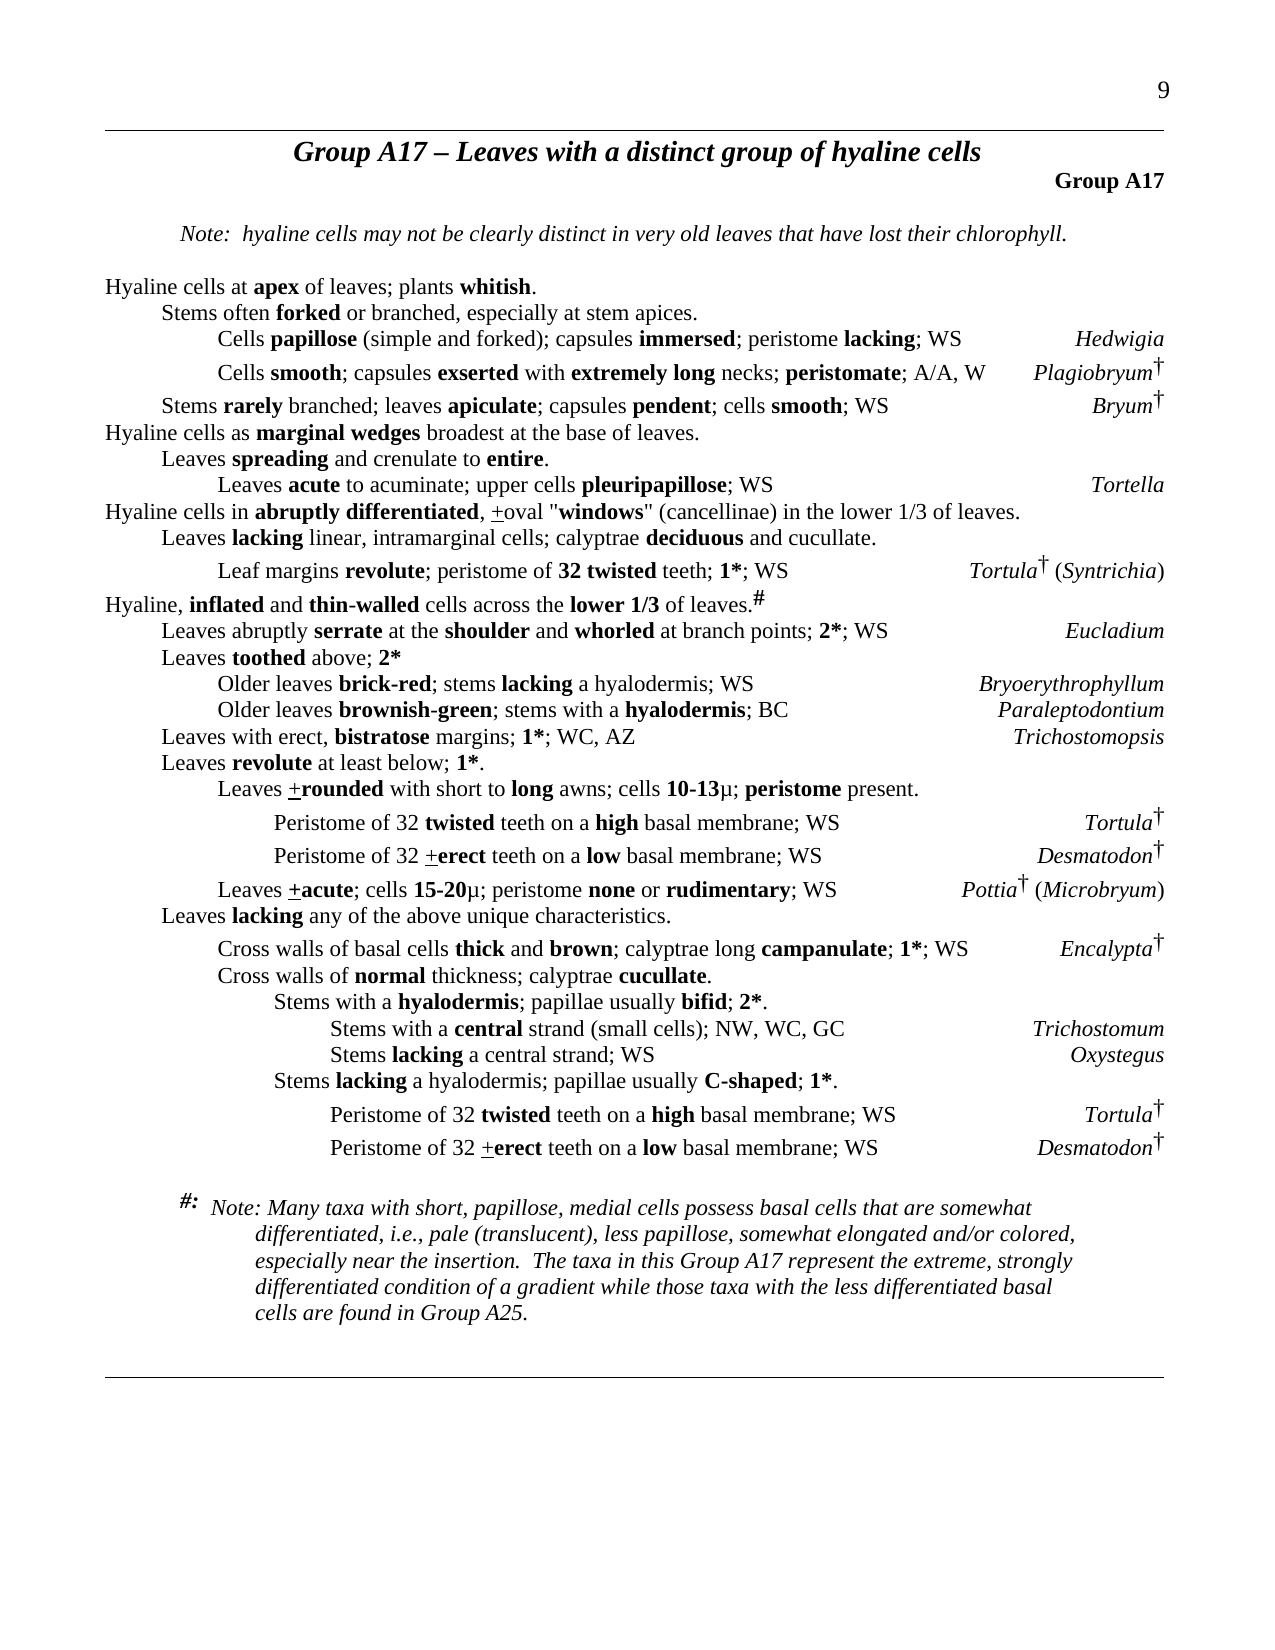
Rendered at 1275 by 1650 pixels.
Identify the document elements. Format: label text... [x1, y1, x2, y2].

text #: Note: Many taxa with short, papillose, medial cells possess basal cells that are somewhat differentiated, i.e., pale (translucent), less papillose, somewhat elongated and/or colored, especially near the insertion. The taxa in this Group A17 represent the extreme, strongly differentiated condition of a gradient while those taxa with the less differentiated basal cells are found in Group A25. [105, 1187, 1170, 1326]
text Group A17 [105, 167, 1170, 194]
text Cross walls of basal cells thick and brown; calyptrae long campanulate; 1*; WS Encalypta† [105, 928, 1170, 962]
text Hyaline cells as marginal wedges broadest at the base of leaves. [105, 419, 1170, 445]
text Peristome of 32 +erect teeth on a low basal membrane; WS Desmatodon† [105, 835, 1170, 869]
text Cross walls of normal thickness; calyptrae cucullate. [105, 962, 1170, 988]
text Older leaves brick-red; stems lacking a hyalodermis; WS Bryoerythrophyllum [105, 670, 1170, 696]
text Cells smooth; capsules exserted with extremely long necks; peristomate; A/A, W Plagiobryum† [105, 352, 1170, 385]
text Leaves +rounded with short to long awns; cells 10-13µ; peristome present. [105, 775, 1170, 802]
text Stems rarely branched; leaves apiculate; capsules pendent; cells smooth; WS Bryum† [105, 385, 1170, 419]
text Stems with a central strand (small cells); NW, WC, GC Trichostomum Stems lacking a central strand; WS Oxystegus [105, 1014, 1170, 1067]
text Hyaline, inflated and thin-walled cells across the lower 1/3 of leaves.# [105, 584, 1170, 617]
text Leaves toothed above; 2* [105, 644, 1170, 670]
text Peristome of 32 twisted teeth on a high basal membrane; WS Tortula† [105, 1094, 1170, 1127]
text Leaves acute to acuminate; upper cells pleuripapillose; WS Tortella [105, 471, 1170, 498]
text Leaves spreading and crenulate to entire. [105, 445, 1170, 471]
text Leaves abruptly serrate at the shoulder and whorled at branch points; 2*; WS Eucladium [105, 617, 1170, 644]
text Leaf margins revolute; peristome of 32 twisted teeth; 1*; WS Tortula† (Syntrichia) [105, 550, 1170, 584]
text Hyaline cells at apex of leaves; plants whitish. [105, 273, 1170, 299]
text Leaves with erect, bistratose margins; 1*; WC, AZ Trichostomopsis [105, 723, 1170, 749]
text Leaves +acute; cells 15-20µ; peristome none or rudimentary; WS Pottia† (Microbryum) [105, 869, 1170, 902]
text Note: hyaline cells may not be clearly distinct in very old leaves that have lost their chlorophyll. [105, 220, 1170, 246]
text Older leaves brownish-green; stems with a hyalodermis; BC Paraleptodontium [105, 696, 1170, 723]
text Stems lacking a hyalodermis; papillae usually C-shaped; 1*. [105, 1067, 1170, 1094]
text Hyaline cells in abruptly differentiated, +oval "windows" (cancellinae) in the lower 1/3 of leaves. [105, 498, 1170, 524]
text Stems with a hyalodermis; papillae usually bifid; 2*. [105, 988, 1170, 1014]
text Group A17 – Leaves with a distinct group of hyaline cells [105, 134, 1170, 167]
text Leaves lacking any of the above unique characteristics. [105, 902, 1170, 928]
text Leaves lacking linear, intramarginal cells; calyptrae deciduous and cucullate. [105, 524, 1170, 550]
text Peristome of 32 +erect teeth on a low basal membrane; WS Desmatodon† [105, 1127, 1170, 1161]
text Stems often forked or branched, especially at stem apices. [105, 299, 1170, 325]
text Leaves revolute at least below; 1*. [105, 749, 1170, 775]
text Peristome of 32 twisted teeth on a high basal membrane; WS Tortula† [105, 802, 1170, 835]
text Cells papillose (simple and forked); capsules immersed; peristome lacking; WS Hedwigia [105, 325, 1170, 352]
